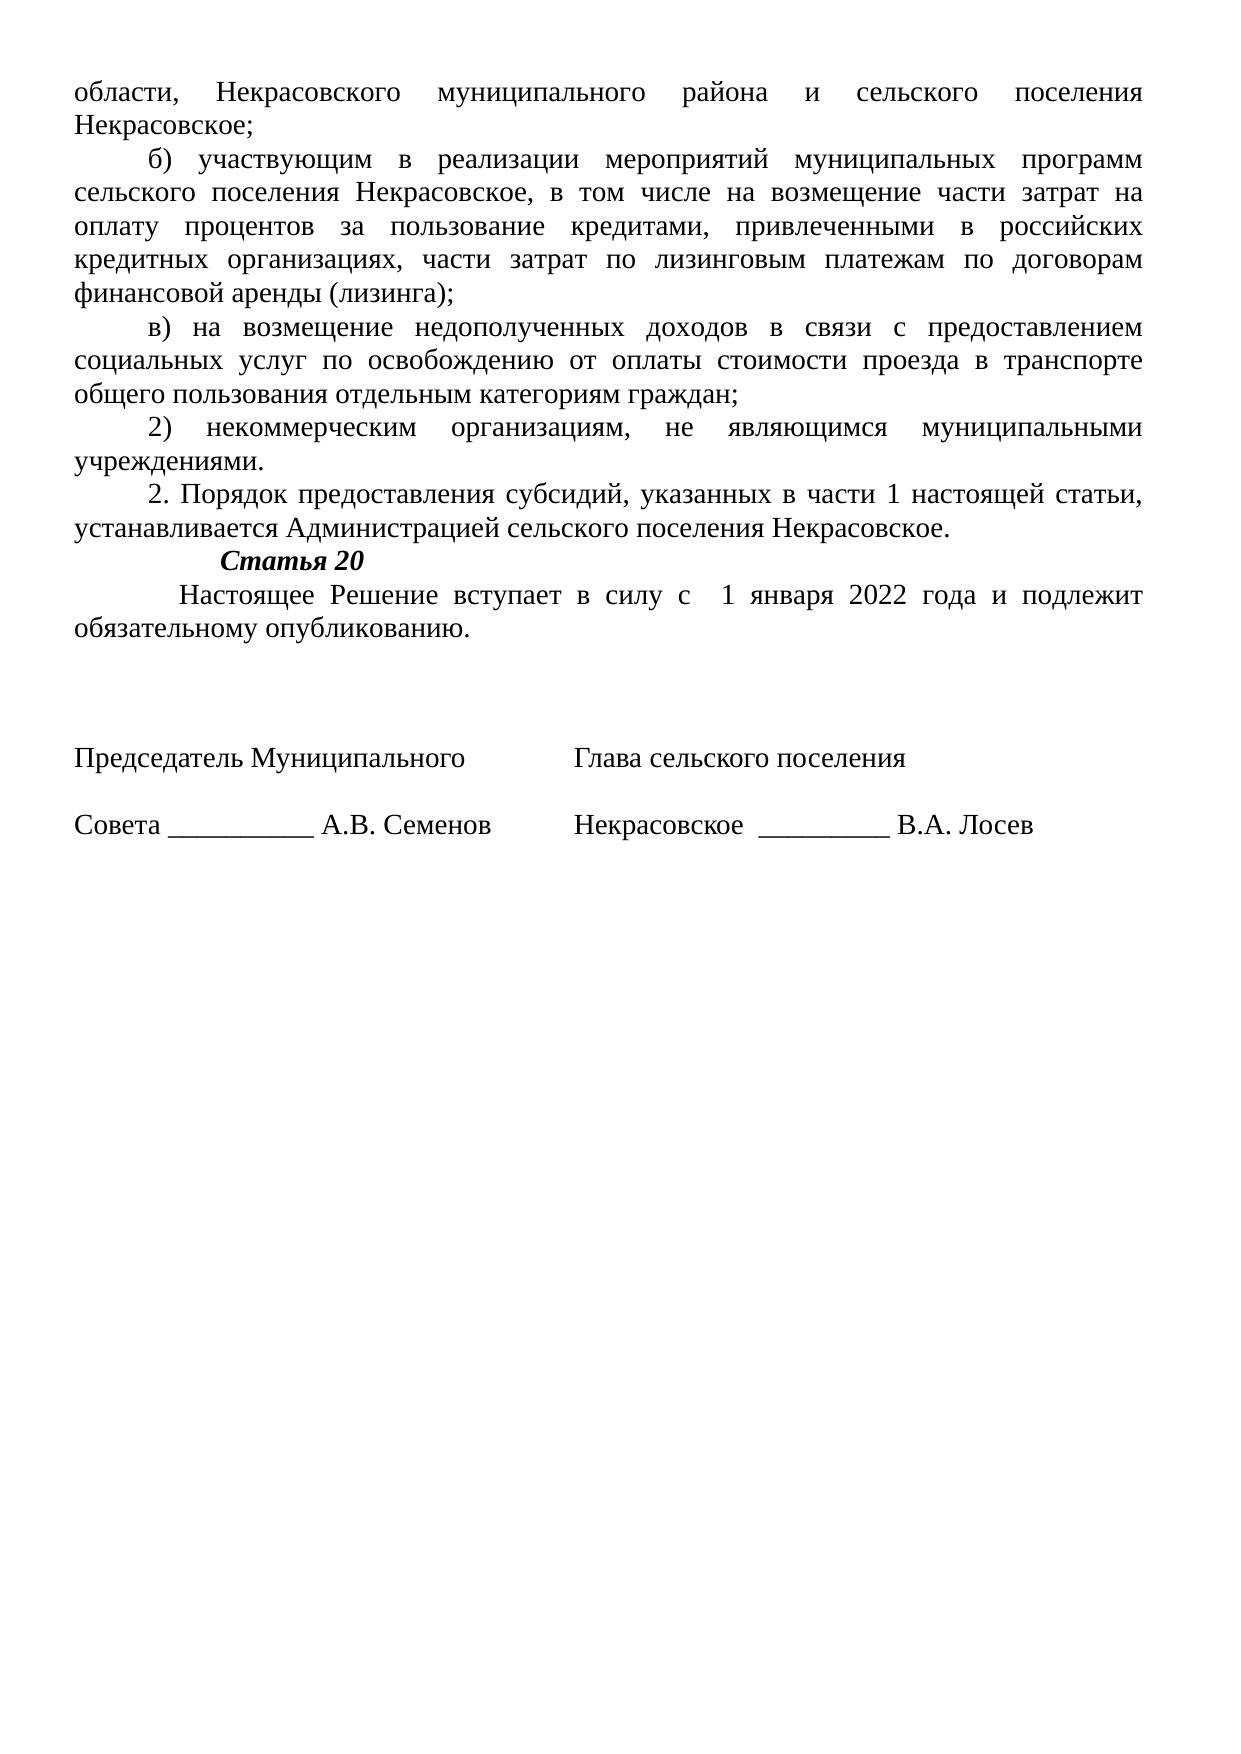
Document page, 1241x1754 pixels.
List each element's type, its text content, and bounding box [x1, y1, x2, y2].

table_header Глава сельского поселения Некрасовское _________ В.А. Лосев [562, 706, 1059, 841]
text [74, 74, 1144, 141]
text 2) некоммерческим организациям, не являющимся муниципальными учреждениями. [74, 409, 1144, 476]
text Статья 20 [74, 543, 1144, 577]
text б) участвующим в реализации мероприятий муниципальных программ сельского поселения Некрасовское, в том числе на возмещение части затрат на оплату процентов за пользование кредитами, привлеченными в российских кредитных организациях, части затрат по лизинговым платежам по договорам финансовой аренды (лизинга); [74, 141, 1144, 309]
text в) на возмещение недополученных доходов в связи с предоставлением социальных услуг по освобождению от оплаты стоимости проезда в транспорте общего пользования отдельным категориям граждан; [74, 309, 1144, 409]
text Настоящее Решение вступает в силу с 1 января 2022 года и подлежит обязательному опубликованию. [74, 577, 1144, 644]
table_header Председатель Муниципального Совета __________ А.В. Семенов [63, 706, 562, 841]
text 2. Порядок предоставления субсидий, указанных в части 1 настоящей статьи, устанавливается Администрацией сельского поселения Некрасовское. [74, 476, 1144, 543]
